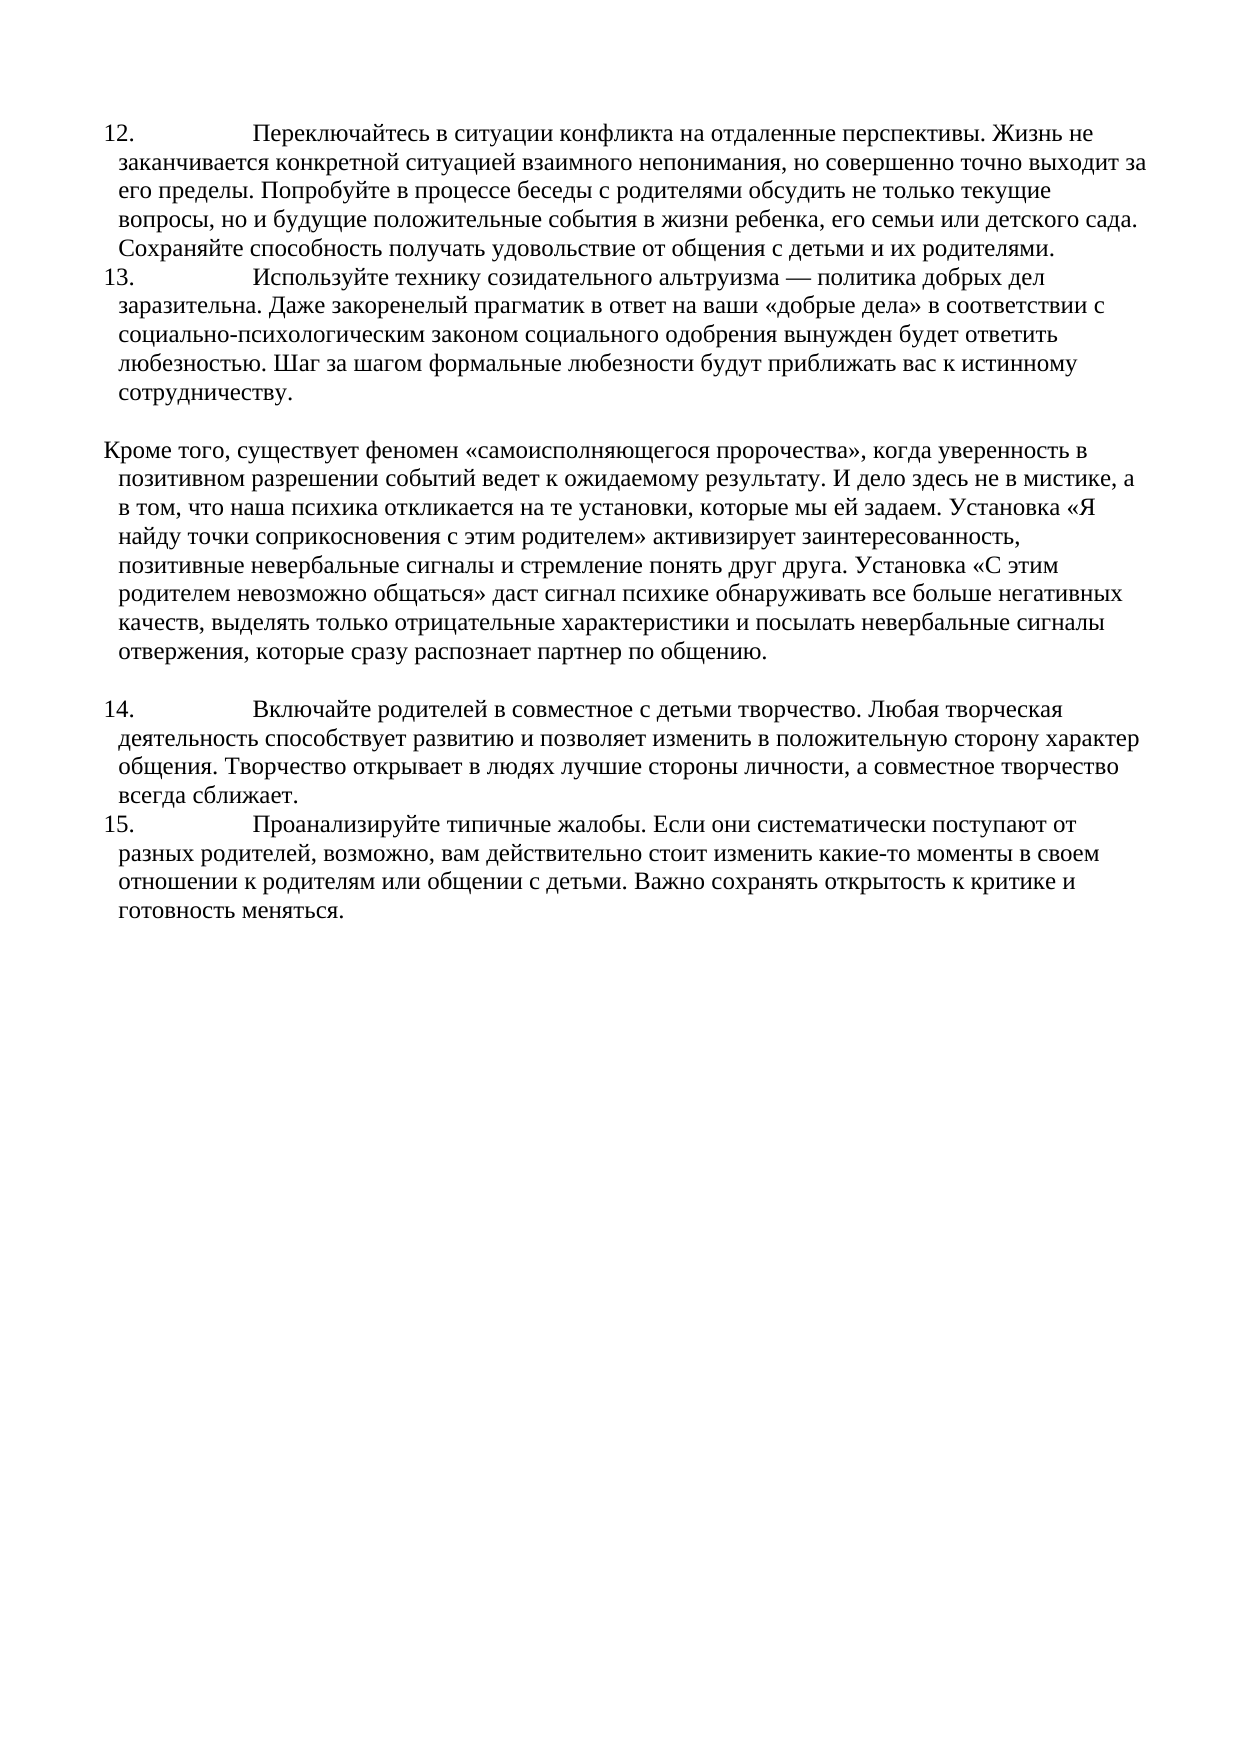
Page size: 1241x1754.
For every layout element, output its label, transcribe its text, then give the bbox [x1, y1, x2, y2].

list Используйте технику созидательного альтруизма — политика добрых дел заразительна. Даже закоренелый прагматик в ответ на ваши «добрые дела» в соответствии с социально-психологическим законом социального одобрения вынужден будет ответить любезностью. Шаг за шагом формальные любезности будут приближать вас к истинному сотрудничеству. [103, 262, 1152, 406]
list Включайте родителей в совместное с детьми творчество. Любая творческая деятельность способствует развитию и позволяет изменить в положительную сторону характер общения. Творчество открывает в людях лучшие стороны личности, а совместное творчество всегда сближает. [103, 694, 1152, 809]
list Переключайтесь в ситуации конфликта на отдаленные перспективы. Жизнь не заканчивается конкретной ситуацией взаимного непонимания, но совершенно точно выходит за его пределы. Попробуйте в процессе беседы с родителями обсудить не только текущие вопросы, но и будущие положительные события в жизни ребенка, его семьи или детского сада. Сохраняйте способность получать удовольствие от общения с детьми и их родителями. [103, 118, 1152, 262]
list Проанализируйте типичные жалобы. Если они систематически поступают от разных родителей, возможно, вам действительно стоит изменить какие-то моменты в своем отношении к родителям или общении с детьми. Важно сохранять открытость к критике и готовность меняться. [103, 809, 1152, 924]
text Кроме того, существует феномен «самоисполняющегося пророчества», когда уверенность в позитивном разрешении событий ведет к ожидаемому результату. И дело здесь не в мистике, а в том, что наша психика откликается на те установки, которые мы ей задаем. Установка «Я найду точки соприкосновения с этим родителем» активизирует заинтересованность, позитивные невербальные сигналы и стремление понять друг друга. Установка «С этим родителем невозможно общаться» даст сигнал психике обнаруживать все больше негативных качеств, выделять только отрицательные характеристики и посылать невербальные сигналы отвержения, которые сразу распознает партнер по общению. [103, 435, 1136, 665]
